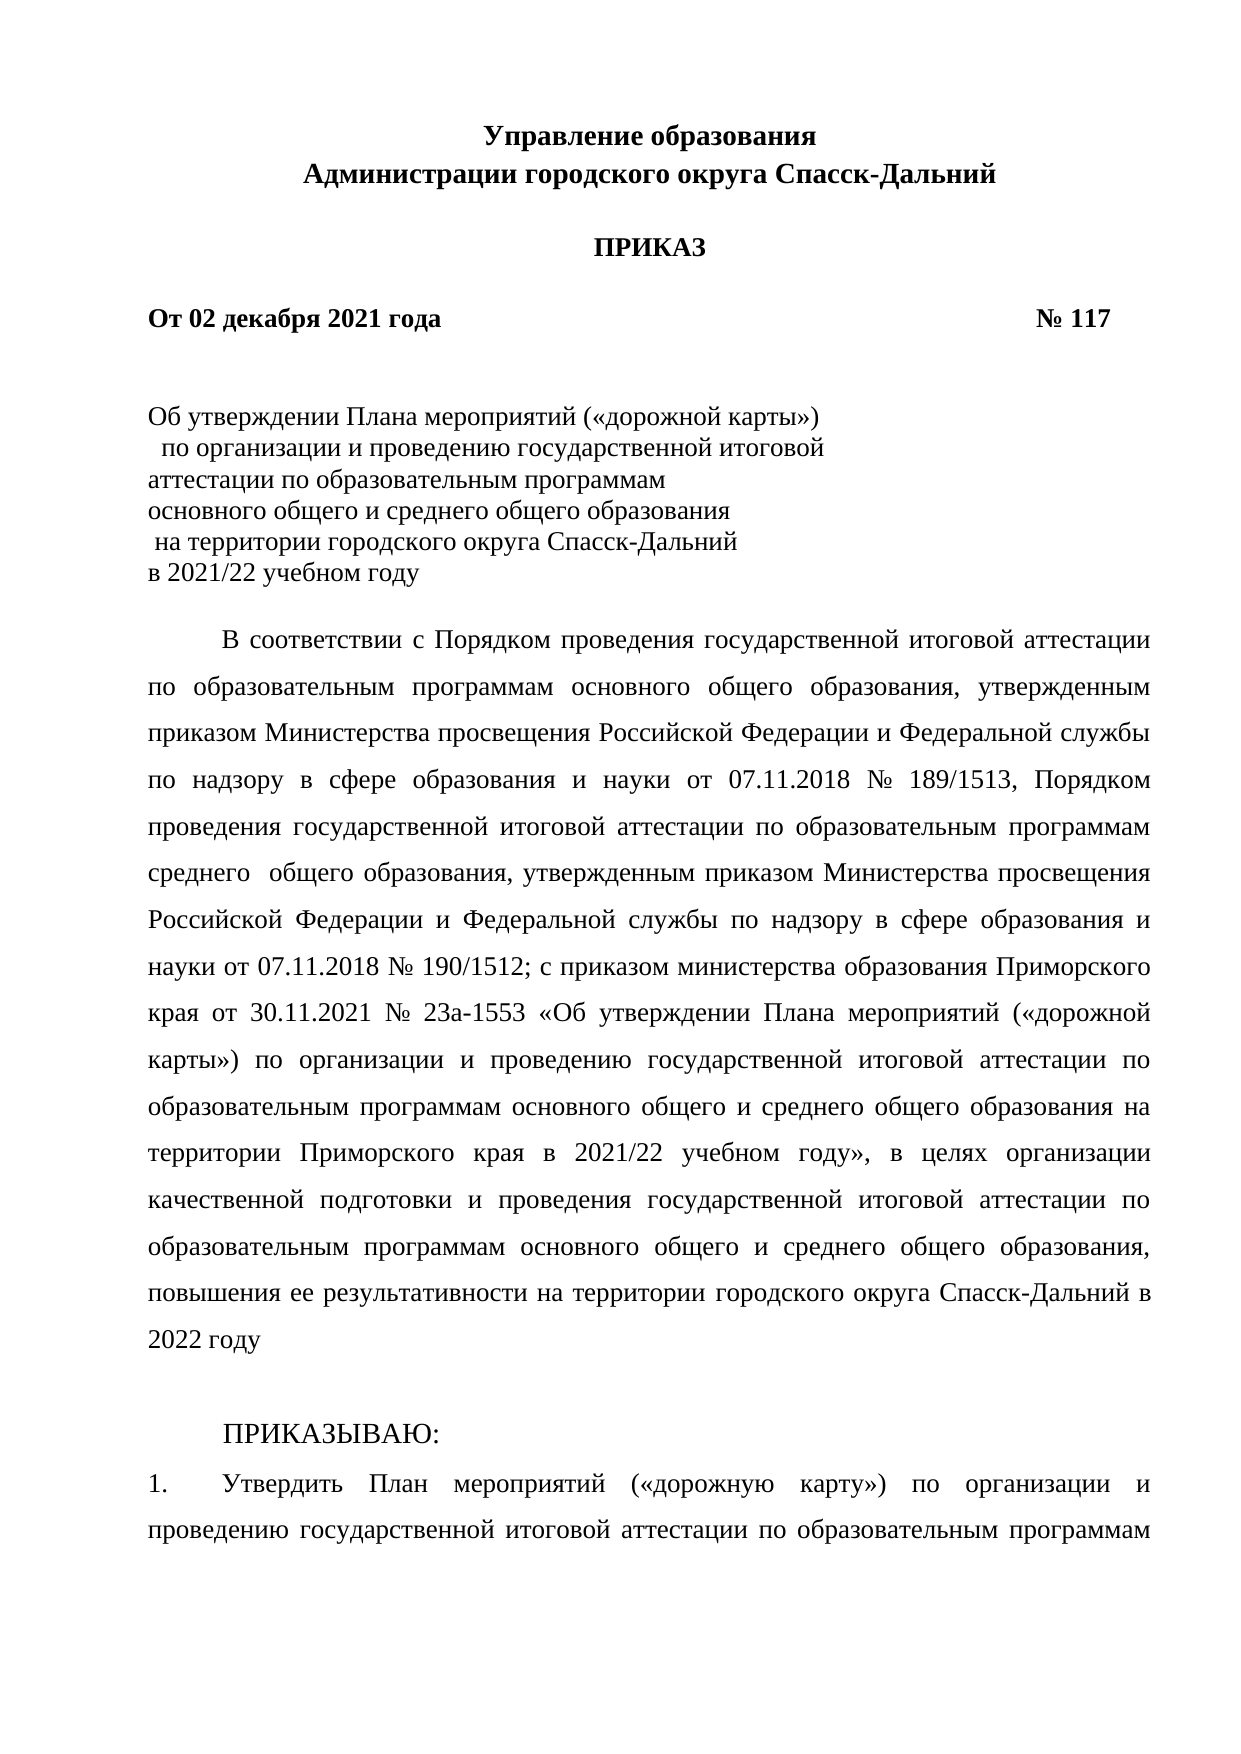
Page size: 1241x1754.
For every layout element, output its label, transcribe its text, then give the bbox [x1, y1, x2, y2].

text ПРИКАЗ [148, 231, 1152, 262]
text аттестации по образовательным программам [148, 463, 1152, 494]
text в 2021/22 учебном году [148, 556, 1152, 587]
text Управление образования [148, 118, 1152, 152]
text Администрации городского округа Спасск-Дальний [148, 157, 1152, 190]
text Об утверждении Плана мероприятий («дорожной карты») [148, 400, 1152, 432]
text От 02 декабря 2021 года № 117 [148, 302, 1152, 333]
text В соответствии c Порядком проведения государственной итоговой аттестации по образовательным программам основного общего образования, утвержденным приказом Министерства просвещения Российской Федерации и Федеральной службы по надзору в сфере образования и науки от 07.11.2018 № 189/1513, Порядком проведения государственной итоговой аттестации по образовательным программам среднего общего образования, утвержденным приказом Министерства просвещения Российской Федерации и Федеральной службы по надзору в сфере образования и науки от 07.11.2018 № 190/1512; с приказом министерства образования Приморского края от 30.11.2021 № 23а-1553 «Об утверждении Плана мероприятий («дорожной карты») по организации и проведению государственной итоговой аттестации по образовательным программам основного общего и среднего общего образования на территории Приморского края в 2021/22 учебном году», в целях организации качественной подготовки и проведения государственной итоговой аттестации по образовательным программам основного общего и среднего общего образования, повышения ее результативности на территории городского округа Спасск-Дальний в 2022 году [148, 623, 1152, 1354]
text по организации и проведению государственной итоговой [148, 432, 1152, 463]
text на территории городского округа Спасск-Дальний [148, 525, 1152, 556]
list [148, 1467, 1152, 1544]
text основного общего и среднего общего образования [148, 494, 1152, 525]
text ПРИКАЗЫВАЮ: [148, 1416, 1152, 1450]
